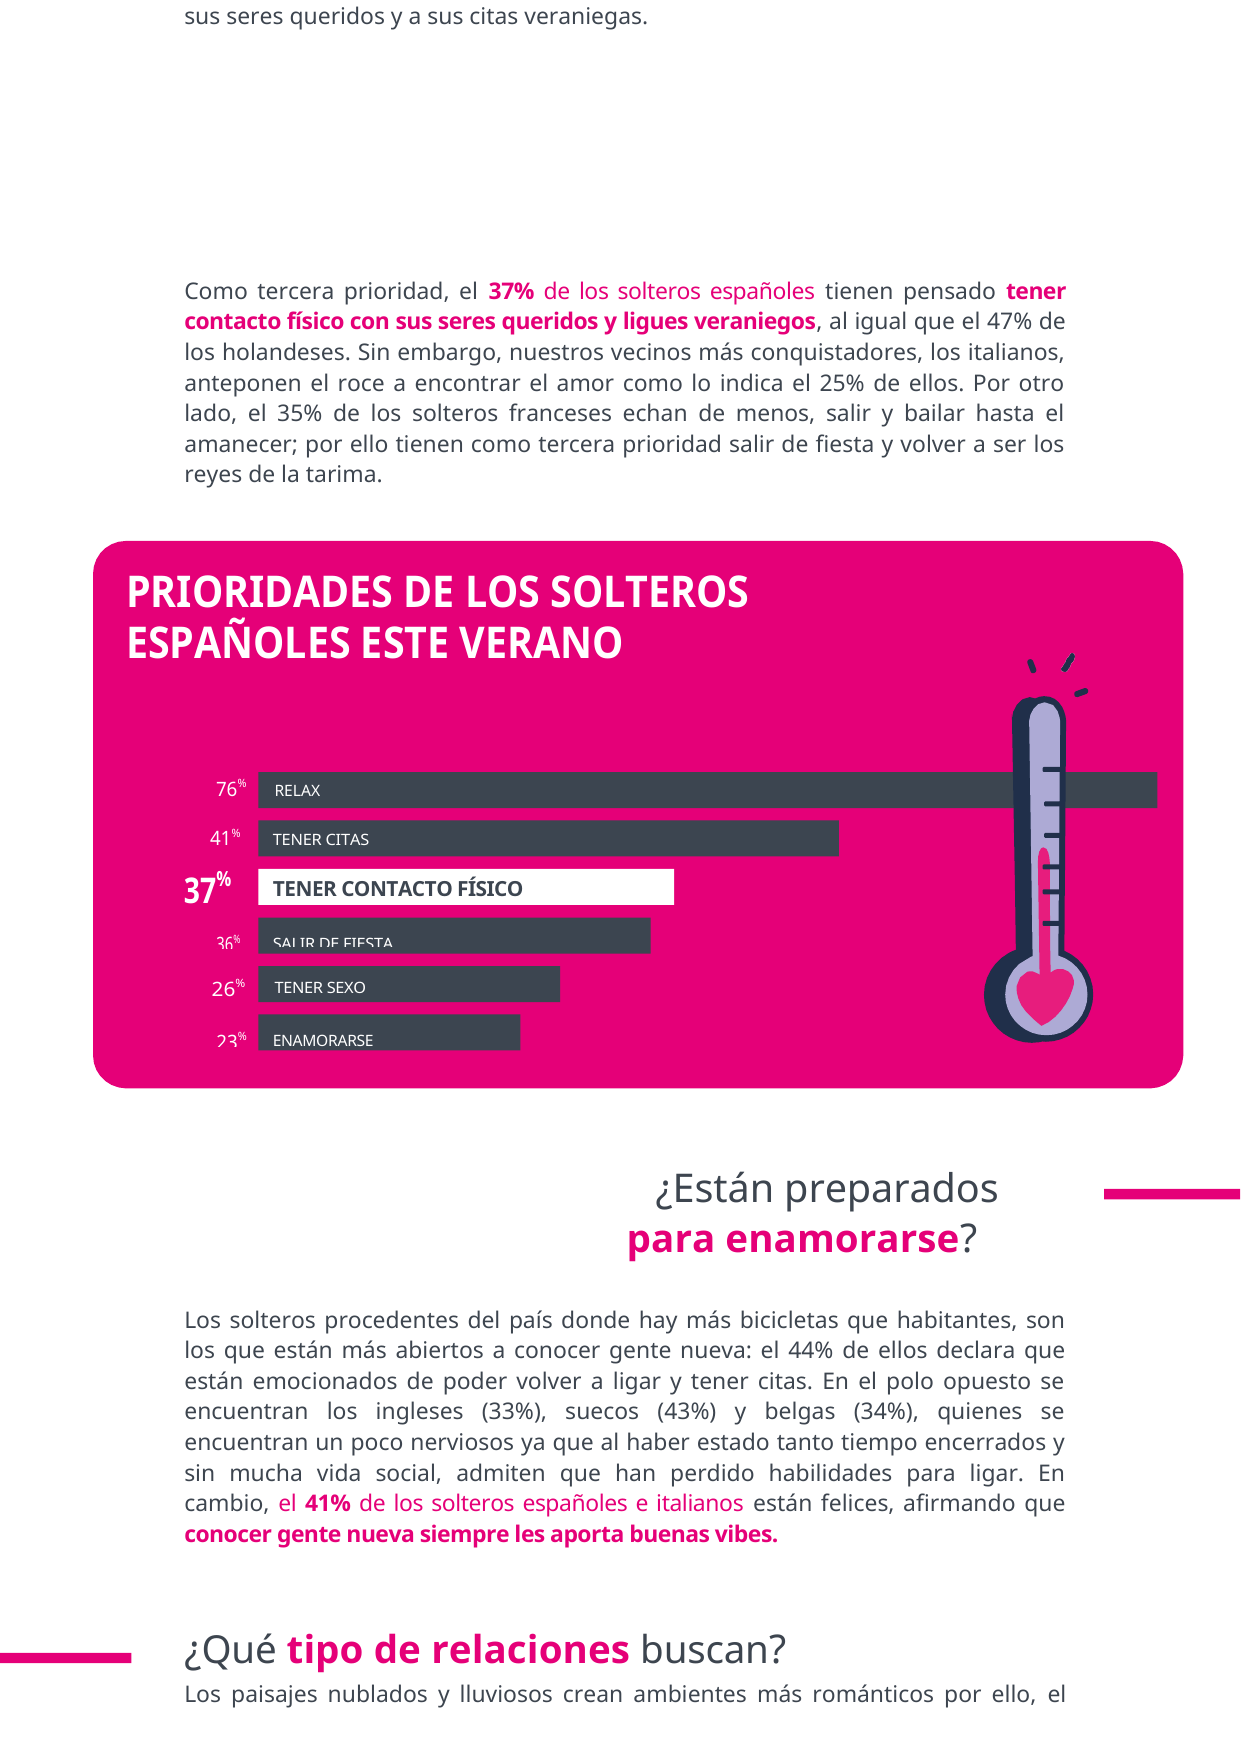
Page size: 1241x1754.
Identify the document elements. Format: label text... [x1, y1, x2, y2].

text Los solteros procedentes del país donde hay más bicicletas que habitantes, son los que están más abiertos a conocer gente nueva: el 44% de ellos declara que están emocionados de poder volver a ligar y tener citas. En el polo opuesto se encuentran los ingleses (33%), suecos (43%) y belgas (34%), quienes se encuentran un poco nerviosos ya que al haber estado tanto tiempo encerrados y sin mucha vida social, admiten que han perdido habilidades para ligar. En cambio, el 41% de los solteros españoles e italianos están felices, afirmando que conocer gente nueva siempre les aporta buenas vibes. [184, 1304, 1066, 1549]
text ¿Están preparados para enamorarse? [626, 1162, 1168, 1264]
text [184, 1678, 1066, 1709]
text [184, 0, 1066, 31]
text ¿Qué tipo de relaciones buscan? [184, 1622, 1240, 1674]
picture [1061, 653, 1075, 672]
text Como tercera prioridad, el 37% de los solteros españoles tienen pensado tener contacto físico con sus seres queridos y ligues veraniegos, al igual que el 47% de los holandeses. Sin embargo, nuestros vecinos más conquistadores, los italianos, anteponen el roce a encontrar el amor como lo indica el 25% de ellos. Por otro lado, el 35% de los solteros franceses echan de menos, salir y bailar hasta el amanecer; por ello tienen como tercera prioridad salir de fiesta y volver a ser los reyes de la tarima. [184, 275, 1066, 490]
